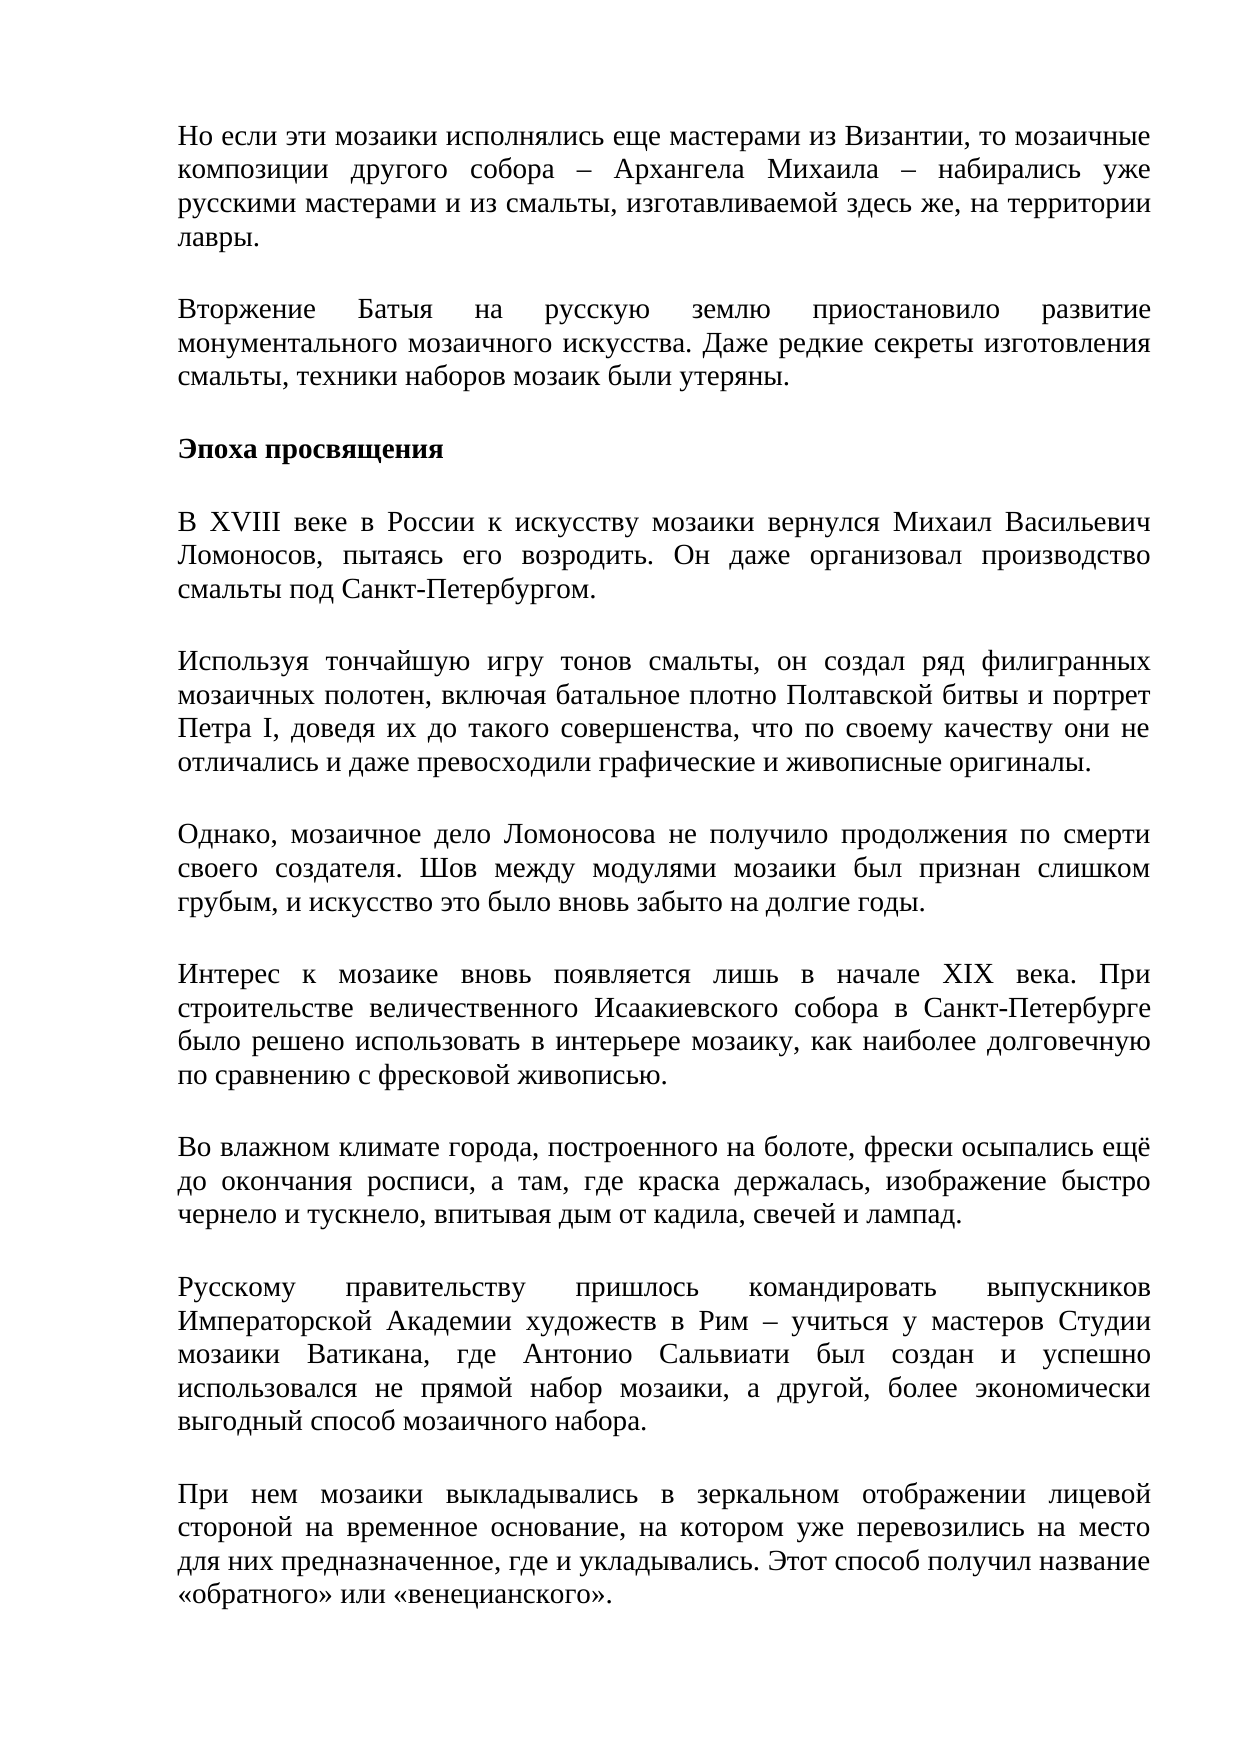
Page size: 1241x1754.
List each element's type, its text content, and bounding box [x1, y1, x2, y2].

text Но если эти мозаики исполнялись еще мастерами из Византии, то мозаичные композиции другого собора – Архангела Михаила – набирались уже русскими мастерами и из смальты, изготавливаемой здесь же, на территории лавры. [177, 118, 1152, 252]
text Интерес к мозаике вновь появляется лишь в начале XIX века. При строительстве величественного Исаакиевского собора в Санкт-Петербурге было решено использовать в интерьере мозаику, как наиболее долговечную по сравнению с фресковой живописью. [177, 956, 1152, 1090]
text При нем мозаики выкладывались в зеркальном отображении лицевой стороной на временное основание, на котором уже перевозились на место для них предназначенное, где и укладывались. Этот способ получил название «обратного» или «венецианского». [177, 1476, 1152, 1610]
text Вторжение Батыя на русскую землю приостановило развитие монументального мозаичного искусства. Даже редкие секреты изготовления смальты, техники наборов мозаик были утеряны. [177, 291, 1152, 392]
text Эпоха просвящения [177, 431, 1152, 464]
text Однако, мозаичное дело Ломоносова не получило продолжения по смерти своего создателя. Шов между модулями мозаики был признан слишком грубым, и искусство это было вновь забыто на долгие годы. [177, 817, 1152, 917]
text Используя тончайшую игру тонов смальты, он создал ряд филигранных мозаичных полотен, включая батальное плотно Полтавской битвы и портрет Петра I, доведя их до такого совершенства, что по своему качеству они не отличались и даже превосходили графические и живописные оригиналы. [177, 643, 1152, 777]
text В XVIII веке в России к искусству мозаики вернулся Михаил Васильевич Ломоносов, пытаясь его возродить. Он даже организовал производство смальты под Санкт-Петербургом. [177, 504, 1152, 604]
text Русскому правительству пришлось командировать выпускников Императорской Академии художеств в Рим – учиться у мастеров Студии мозаики Ватикана, где Антонио Сальвиати был создан и успешно использовался не прямой набор мозаики, а другой, более экономически выгодный способ мозаичного набора. [177, 1269, 1152, 1437]
text Во влажном климате города, построенного на болоте, фрески осыпались ещё до окончания росписи, а там, где краска держалась, изображение быстро чернело и тускнело, впитывая дым от кадила, свечей и лампад. [177, 1129, 1152, 1230]
